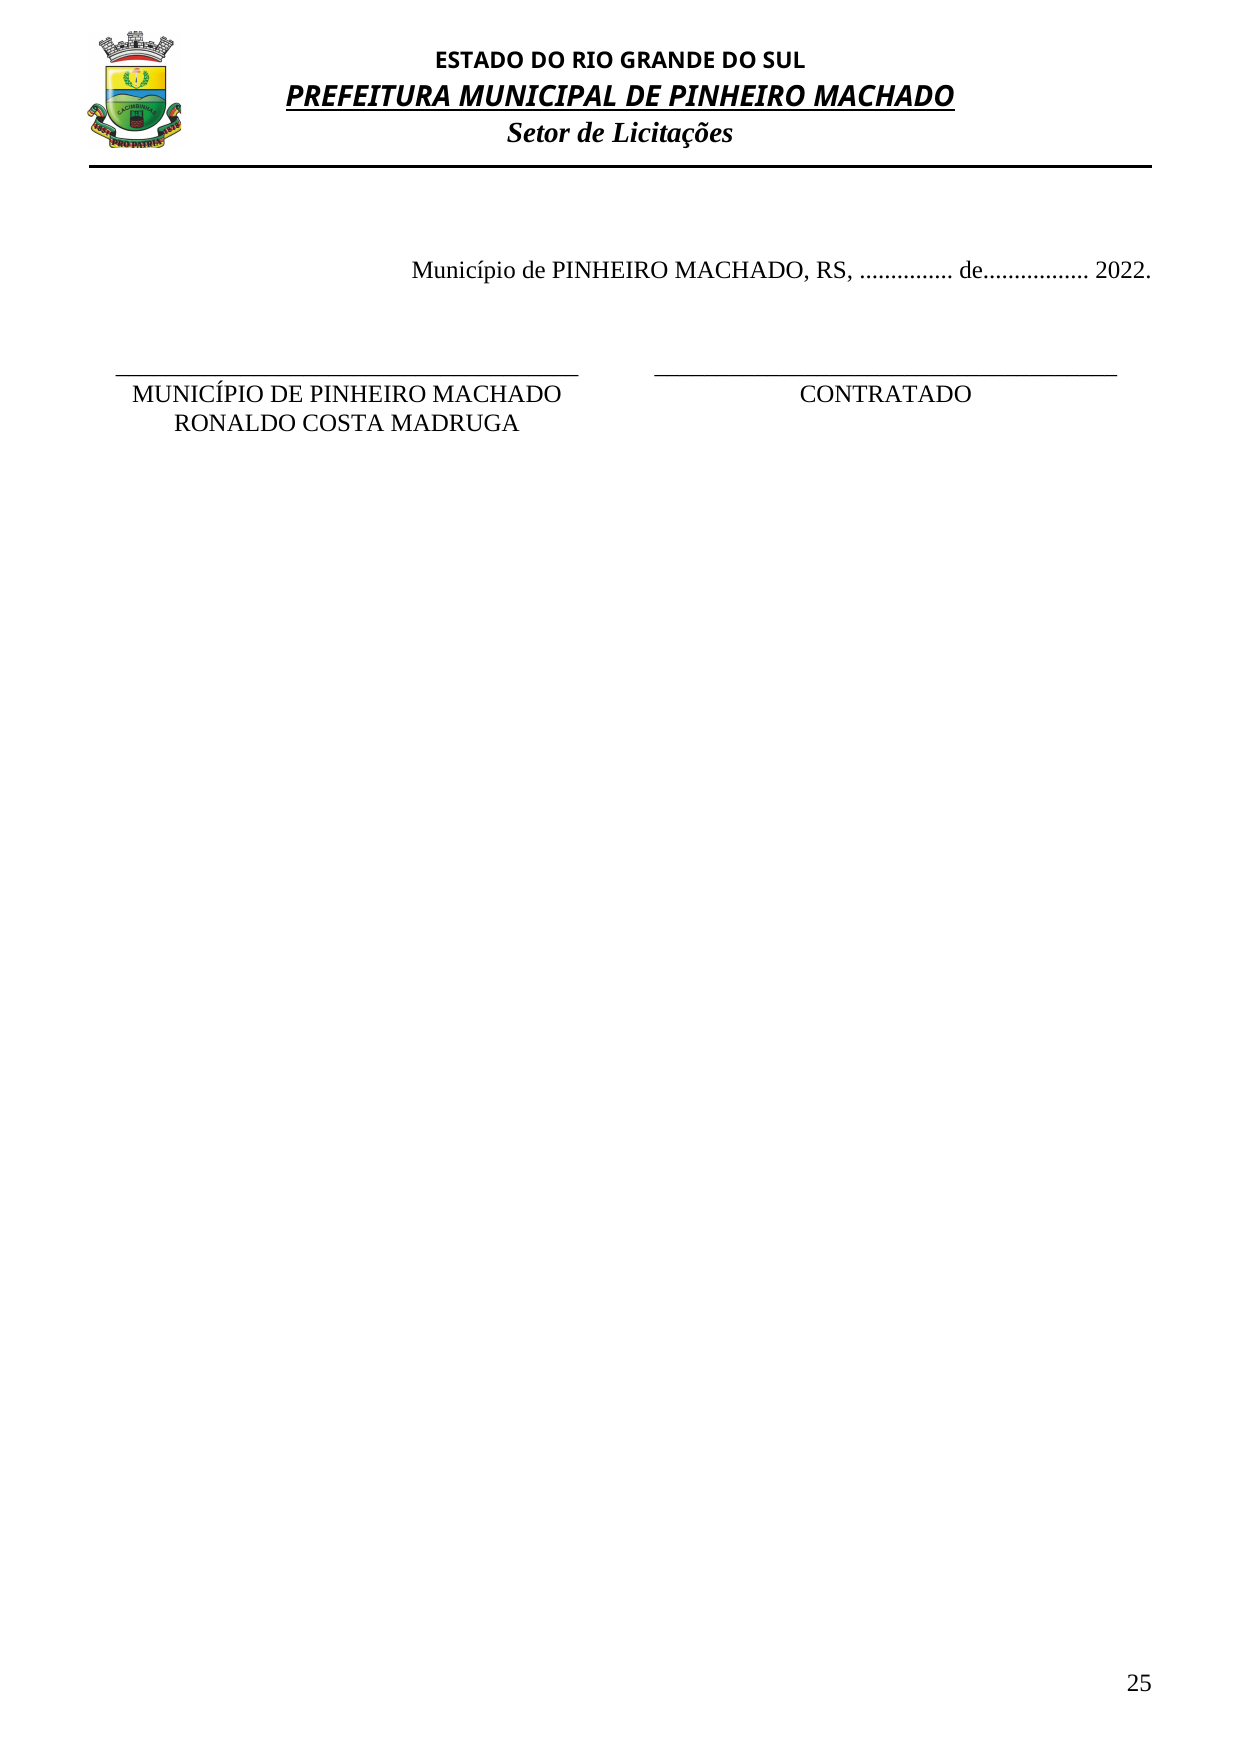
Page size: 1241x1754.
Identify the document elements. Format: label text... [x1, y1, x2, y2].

text Município de PINHEIRO MACHADO, RS, ............... de................. 2022. [89, 255, 1152, 283]
table_header _____________________________________ MUNICÍPIO DE PINHEIRO MACHADO RONALDO COSTA MADRUGA [78, 351, 616, 437]
picture [87, 31, 182, 148]
table_header _____________________________________ CONTRATADO [616, 351, 1155, 437]
